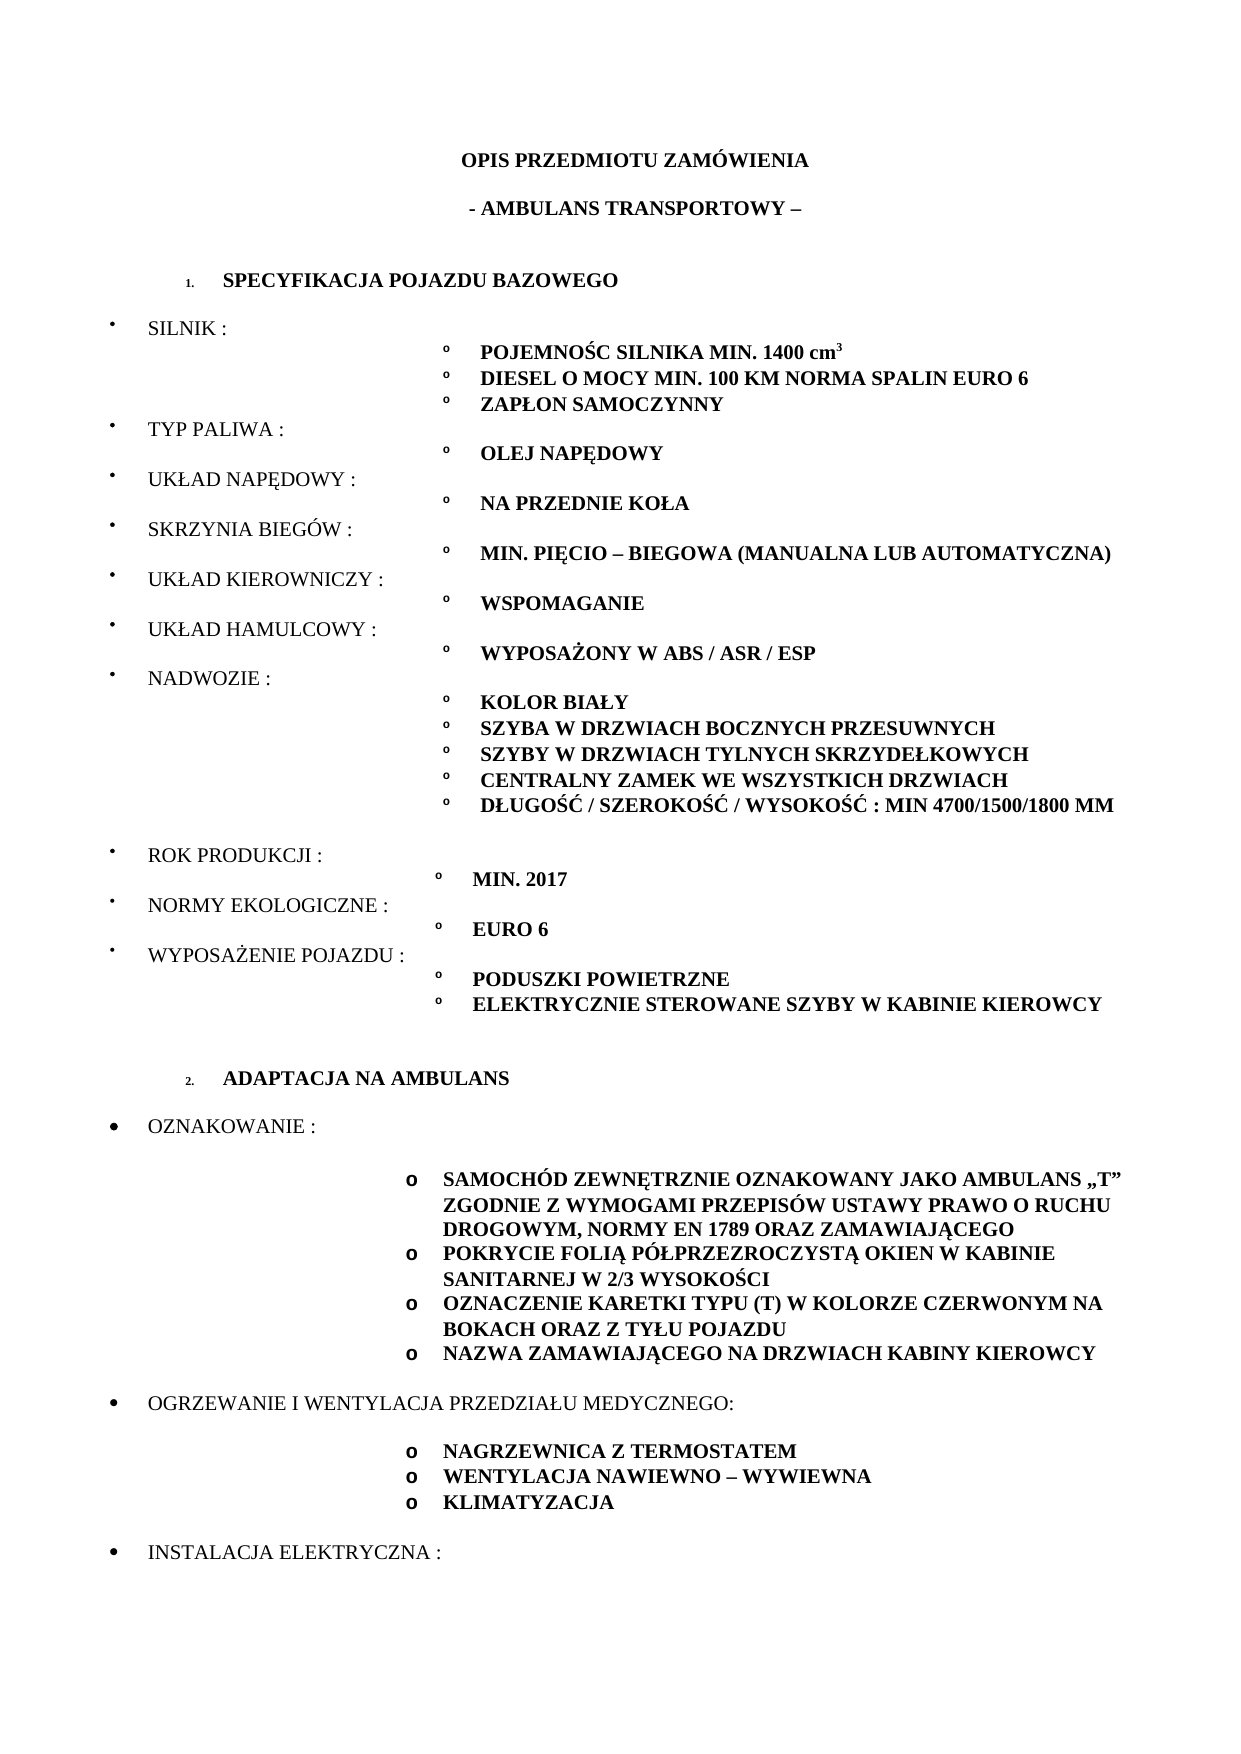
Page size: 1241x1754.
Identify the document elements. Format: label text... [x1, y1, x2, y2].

list TYP PALIWA : [110, 417, 1122, 441]
list NAZWA ZAMAWIAJĄCEGO NA DRZWIACH KABINY KIEROWCY [405, 1341, 1122, 1366]
text ZGODNIE Z WYMOGAMI PRZEPISÓW USTAWY PRAWO O RUCHU DROGOWYM, NORMY EN 1789 ORAZ ZAMAWIAJĄCEGO [443, 1193, 1122, 1241]
list OLEJ NAPĘDOWY [443, 441, 1122, 467]
list SAMOCHÓD ZEWNĘTRZNIE OZNAKOWANY JAKO AMBULANS „T” [405, 1167, 1122, 1193]
list POJEMNOŚC SILNIKA MIN. 1400 cm3 [443, 340, 1122, 366]
list ELEKTRYCZNIE STEROWANE SZYBY W KABINIE KIEROWCY [435, 992, 1122, 1018]
text OPIS PRZEDMIOTU ZAMÓWIENIA [148, 148, 1122, 172]
list UKŁAD KIEROWNICZY : [110, 567, 1122, 591]
list SPECYFIKACJA POJAZDU BAZOWEGO [185, 268, 1122, 292]
list SKRZYNIA BIEGÓW : [110, 517, 1122, 541]
list WYPOSAŻONY W ABS / ASR / ESP [443, 641, 1122, 666]
list OZNACZENIE KARETKI TYPU (T) W KOLORZE CZERWONYM NA BOKACH ORAZ Z TYŁU POJAZDU [405, 1291, 1122, 1341]
list EURO 6 [435, 917, 1122, 943]
list CENTRALNY ZAMEK WE WSZYSTKICH DRZWIACH [443, 767, 1122, 793]
list KLIMATYZACJA [405, 1490, 1122, 1516]
list UKŁAD HAMULCOWY : [110, 616, 1122, 641]
list KOLOR BIAŁY [443, 690, 1122, 716]
list ROK PRODUKCJI : [110, 843, 1122, 867]
list POKRYCIE FOLIĄ PÓŁPRZEZROCZYSTĄ OKIEN W KABINIE SANITARNEJ W 2/3 WYSOKOŚCI [405, 1241, 1122, 1291]
list OGRZEWANIE I WENTYLACJA PRZEDZIAŁU MEDYCZNEGO: [110, 1390, 1122, 1414]
text - AMBULANS TRANSPORTOWY – [148, 196, 1122, 220]
list UKŁAD NAPĘDOWY : [110, 467, 1122, 491]
list DŁUGOŚĆ / SZEROKOŚĆ / WYSOKOŚĆ : MIN 4700/1500/1800 MM [443, 793, 1122, 819]
list WYPOSAŻENIE POJAZDU : [110, 943, 1122, 967]
list DIESEL O MOCY MIN. 100 KM NORMA SPALIN EURO 6 [443, 366, 1122, 392]
list NA PRZEDNIE KOŁA [443, 491, 1122, 517]
list PODUSZKI POWIETRZNE [435, 967, 1122, 992]
list INSTALACJA ELEKTRYCZNA : [110, 1540, 1122, 1564]
list NORMY EKOLOGICZNE : [110, 893, 1122, 917]
list NADWOZIE : [110, 666, 1122, 690]
list MIN. 2017 [435, 867, 1122, 893]
list ADAPTACJA NA AMBULANS [185, 1066, 1122, 1090]
list ZAPŁON SAMOCZYNNY [443, 392, 1122, 417]
list NAGRZEWNICA Z TERMOSTATEM [405, 1438, 1122, 1464]
list SZYBA W DRZWIACH BOCZNYCH PRZESUWNYCH [443, 716, 1122, 742]
list SZYBY W DRZWIACH TYLNYCH SKRZYDEŁKOWYCH [443, 742, 1122, 767]
list MIN. PIĘCIO – BIEGOWA (MANUALNA LUB AUTOMATYCZNA) [443, 541, 1122, 567]
list WSPOMAGANIE [443, 591, 1122, 616]
list SILNIK : [110, 316, 1122, 340]
list OZNAKOWANIE : [110, 1114, 1122, 1138]
list WENTYLACJA NAWIEWNO – WYWIEWNA [405, 1464, 1122, 1490]
